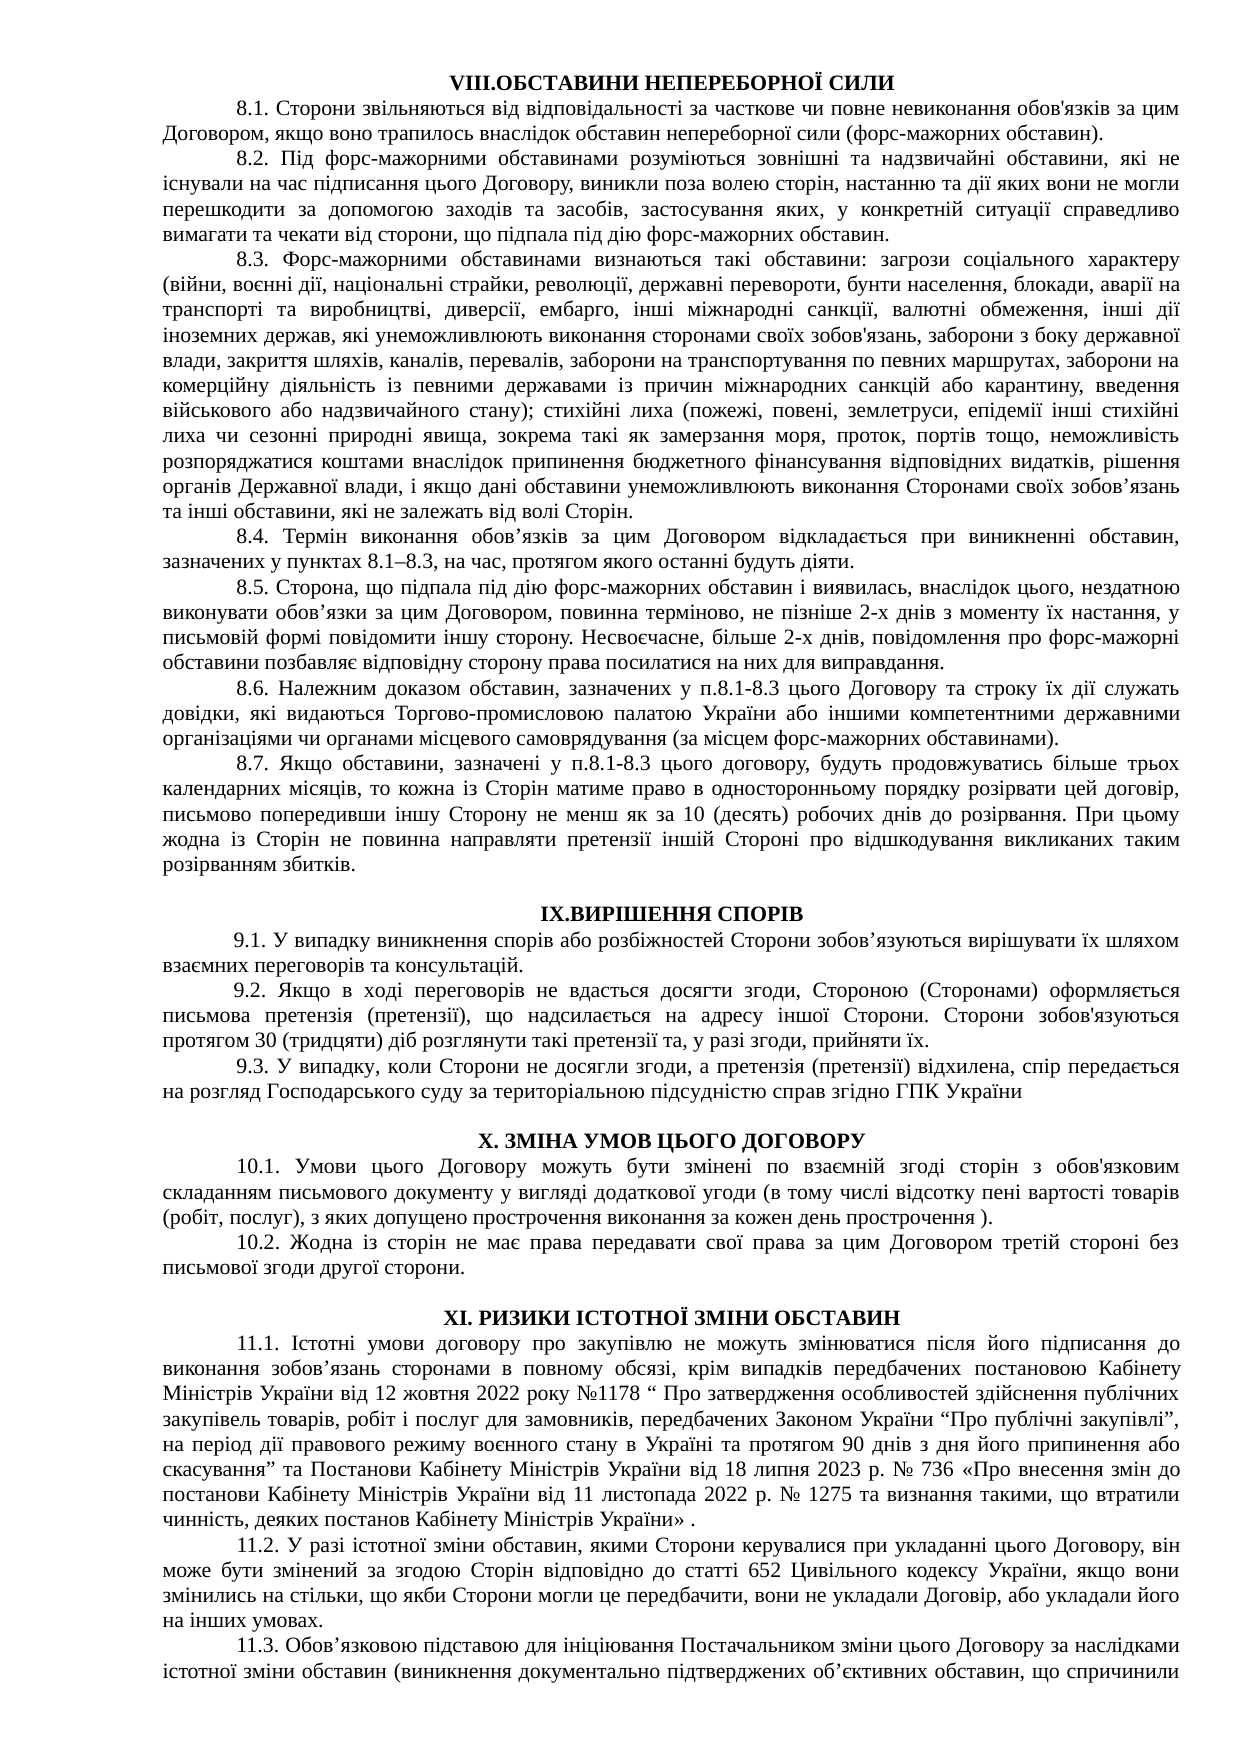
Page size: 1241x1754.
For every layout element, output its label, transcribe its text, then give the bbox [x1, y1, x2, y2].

text 10.2. Жодна із сторін не має права передавати свої права за цим Договором третій стороні без письмової згоди другої сторони. [162, 1229, 1181, 1279]
text 9.1. У випадку виникнення спорів або розбіжностей Сторони зобов’язуються вирішувати їх шляхом взаємних переговорів та консультацій. [162, 927, 1181, 977]
text 8.6. Належним доказом обставин, зазначених у п.8.1-8.3 цього Договору та строку їх дії служать довідки, які видаються Торгово-промисловою палатою України або іншими компетентними державними організаціями чи органами місцевого самоврядування (за місцем форс-мажорних обставинами). [162, 674, 1181, 750]
text 10.1. Умови цього Договору можуть бути змінені по взаємній згоді сторін з обов'язковим складанням письмового документу у вигляді додаткової угоди (в тому числі відсотку пені вартості товарів (робіт, послуг), з яких допущено прострочення виконання за кожен день прострочення ). [162, 1153, 1181, 1229]
text 11.1. Істотні умови договору про закупівлю не можуть змінюватися після його підписання до виконання зобов’язань сторонами в повному обсязі, крім випадків передбачених постановою Кабінету Міністрів України від 12 жовтня 2022 року №1178 “ Про затвердження особливостей здійснення публічних закупівель товарів, робіт і послуг для замовників, передбачених Законом України “Про публічні закупівлі”, на період дії правового режиму воєнного стану в Україні та протягом 90 днів з дня його припинення або скасування” та Постанови Кабінету Міністрів України від 18 липня 2023 р. № 736 «Про внесення змін до постанови Кабінету Міністрів України від 11 листопада 2022 р. № 1275 та визнання такими, що втратили чинність, деяких постанов Кабінету Міністрів України» . [162, 1451, 1181, 1532]
text X. ЗМІНА УМОВ ЦЬОГО ДОГОВОРУ [162, 1128, 1181, 1153]
text 8.3. Форс-мажорними обставинами визнаються такі обставини: загрози соціального характеру (війни, воєнні дії, національні страйки, революції, державні перевороти, бунти населення, блокади, аварії на транспорті та виробництві, диверсії, ембарго, інші міжнародні санкції, валютні обмеження, інші дії іноземних держав, які унеможливлюють виконання сторонами своїх зобов'язань, заборони з боку державної влади, закриття шляхів, каналів, перевалів, заборони на транспортування по певних маршрутах, заборони на комерційну діяльність із певними державами із причин міжнародних санкцій або карантину, введення військового або надзвичайного стану); стихійні лиха (пожежі, повені, землетруси, епідемії інші стихійні лиха чи сезонні природні явища, зокрема такі як замерзання моря, проток, портів тощо, неможливість розпоряджатися коштами внаслідок припинення бюджетного фінансування відповідних видатків, рішення органів Державної влади, і якщо дані обставини унеможливлюють виконання Сторонами своїх зобов’язань та інші обставини, які не залежать від волі Сторін. [162, 246, 1181, 523]
text 8.7. Якщо обставини, зазначені у п.8.1-8.3 цього договору, будуть продовжуватись більше трьох календарних місяців, то кожна із Сторін матиме право в односторонньому порядку розірвати цей договір, письмово попередивши іншу Сторону не менш як за 10 (десять) робочих днів до розірвання. При цьому жодна із Сторін не повинна направляти претензії іншій Стороні про відшкодування викликаних таким розірванням збитків. [162, 750, 1181, 876]
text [162, 1632, 1181, 1683]
text 9.3. У випадку, коли Сторони не досягли згоди, а претензія (претензії) відхилена, спір передається на розгляд Господарського суду за територіальною підсудністю справ згідно ГПК України [162, 1053, 1181, 1103]
text 11.1. Істотні умови договору про закупівлю не можуть змінюватися після його підписання до виконання зобов’язань сторонами в повному обсязі, крім випадків передбачених постановою Кабінету Міністрів України від 12 жовтня 2022 року №1178 “ Про затвердження особливостей здійснення публічних закупівель товарів, робіт і послуг для замовників, передбачених Законом України “Про публічні закупівлі”, на період дії правового режиму воєнного стану в Україні та протягом 90 днів з дня його припинення або скасування” та Постанови Кабінету Міністрів України від 18 липня 2023 р. № 736 «Про внесення змін до постанови Кабінету Міністрів України від 11 листопада 2022 р. № 1275 та визнання такими, що втратили чинність, деяких постанов Кабінету Міністрів України» . [162, 1330, 1181, 1450]
text 8.2. Під форс-мажорними обставинами розуміються зовнішні та надзвичайні обставини, які не існували на час підписання цього Договору, виникли поза волею сторін, настанню та дії яких вони не могли перешкодити за допомогою заходів та засобів, застосування яких, у конкретній ситуації справедливо вимагати та чекати від сторони, що підпала під дію форс-мажорних обставин. [162, 145, 1181, 246]
text 8.1. Сторони звільняються від відповідальності за часткове чи повне невиконання обов'язків за цим Договором, якщо воно трапилось внаслідок обставин непереборної сили (форс-мажорних обставин). [162, 95, 1181, 145]
text IX.ВИРІШЕННЯ СПОРІВ [162, 901, 1181, 927]
text 8.4. Термін виконання обов’язків за цим Договором відкладається при виникненні обставин, зазначених у пунктах 8.1–8.3, на час, протягом якого останні будуть діяти. [162, 523, 1181, 574]
text XI. РИЗИКИ ІСТОТНОЇ ЗМІНИ ОБСТАВИН [162, 1305, 1181, 1330]
text 8.5. Сторона, що підпала під дію форс-мажорних обставин і виявилась, внаслідок цього, нездатною виконувати обов’язки за цим Договором, повинна терміново, не пізніше 2-х днів з моменту їх настання, у письмовій формі повідомити іншу сторону. Несвоєчасне, більше 2-х днів, повідомлення про форс-мажорні обставини позбавляє відповідну сторону права посилатися на них для виправдання. [162, 574, 1181, 674]
text 9.2. Якщо в ході переговорів не вдасться досягти згоди, Стороною (Сторонами) оформляється письмова претензія (претензії), що надсилається на адресу іншої Сторони. Сторони зобов'язуються протягом 30 (тридцяти) діб розглянути такі претензії та, у разі згоди, прийняти їх. [162, 977, 1181, 1053]
text VIII.ОБСТАВИНИ НЕПЕРЕБОРНОЇ СИЛИ [162, 69, 1181, 95]
text 11.2. У разі істотної зміни обставин, якими Сторони керувалися при укладанні цього Договору, він може бути змінений за згодою Сторін відповідно до статті 652 Цивільного кодексу України, якщо вони змінились на стільки, що якби Сторони могли це передбачити, вони не укладали Договір, або укладали його на інших умовах. [162, 1532, 1181, 1632]
